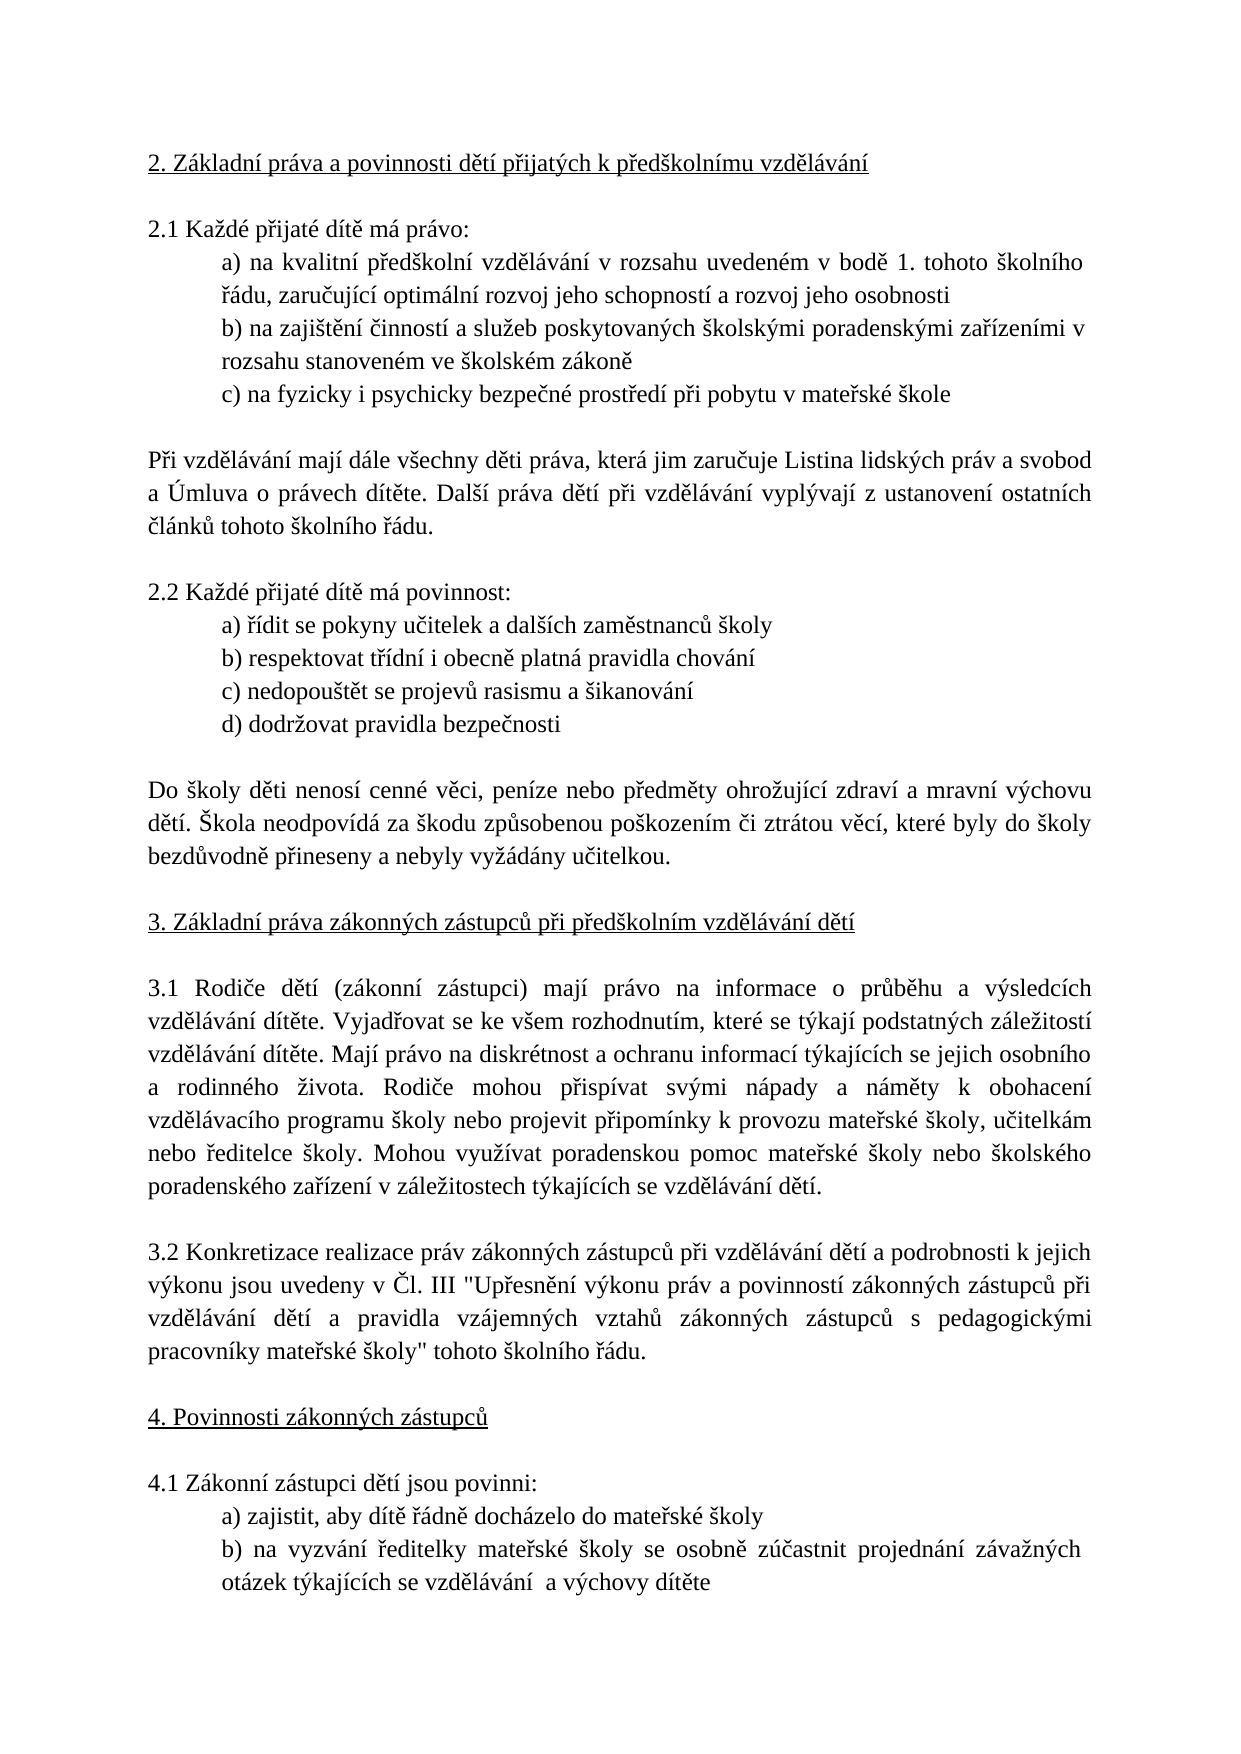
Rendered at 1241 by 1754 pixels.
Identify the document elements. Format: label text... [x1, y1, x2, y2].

text a) řídit se pokyny učitelek a dalších zaměstnanců školy [148, 610, 1093, 639]
text b) respektovat třídní i obecně platná pravidla chování [148, 643, 1093, 672]
text 3.1 Rodiče dětí (zákonní zástupci) mají právo na informace o průběhu a výsledcích vzdělávání dítěte. Vyjadřovat se ke všem rozhodnutím, které se týkají podstatných záležitostí vzdělávání dítěte. Mají právo na diskrétnost a ochranu informací týkajících se jejich osobního a rodinného života. Rodiče mohou přispívat svými nápady a náměty k obohacení vzdělávacího programu školy nebo projevit připomínky k provozu mateřské školy, učitelkám nebo ředitelce školy. Mohou využívat poradenskou pomoc mateřské školy nebo školského poradenského zařízení v záležitostech týkajících se vzdělávání dětí. [148, 973, 1093, 1200]
text Do školy děti nenosí cenné věci, peníze nebo předměty ohrožující zdraví a mravní výchovu dětí. Škola neodpovídá za škodu způsobenou poškozením či ztrátou věcí, které byly do školy bezdůvodně přineseny a nebyly vyžádány učitelkou. [148, 775, 1093, 870]
text c) na fyzicky i psychicky bezpečné prostředí při pobytu v mateřské škole [148, 379, 1093, 407]
text b) na vyzvání ředitelky mateřské školy se osobně zúčastnit projednání závažných otázek týkajících se vzdělávání a výchovy dítěte [148, 1534, 1093, 1596]
text 2.1 Každé přijaté dítě má právo: [148, 214, 1093, 242]
text d) dodržovat pravidla bezpečnosti [148, 709, 1093, 738]
text a) zajistit, aby dítě řádně docházelo do mateřské školy [148, 1501, 1093, 1530]
text 4. Povinnosti zákonných zástupců [148, 1402, 1093, 1431]
text Při vzdělávání mají dále všechny děti práva, která jim zaručuje Listina lidských práv a svobod a Úmluva o právech dítěte. Další práva dětí při vzdělávání vyplývají z ustanovení ostatních článků tohoto školního řádu. [148, 445, 1093, 539]
text 3. Základní práva zákonných zástupců při předškolním vzdělávání dětí [148, 907, 1093, 936]
text 2. Základní práva a povinnosti dětí přijatých k předškolnímu vzdělávání [148, 148, 1093, 176]
text b) na zajištění činností a služeb poskytovaných školskými poradenskými zařízeními v rozsahu stanoveném ve školském zákoně [148, 313, 1093, 374]
text c) nedopouštět se projevů rasismu a šikanování [148, 676, 1093, 705]
text 2.2 Každé přijaté dítě má povinnost: [148, 577, 1093, 606]
text a) na kvalitní předškolní vzdělávání v rozsahu uvedeném v bodě 1. tohoto školního řádu, zaručující optimální rozvoj jeho schopností a rozvoj jeho osobnosti [148, 247, 1093, 308]
text 4.1 Zákonní zástupci dětí jsou povinni: [148, 1468, 1093, 1497]
text 3.2 Konkretizace realizace práv zákonných zástupců při vzdělávání dětí a podrobnosti k jejich výkonu jsou uvedeny v Čl. III "Upřesnění výkonu práv a povinností zákonných zástupců při vzdělávání dětí a pravidla vzájemných vztahů zákonných zástupců s pedagogickými pracovníky mateřské školy" tohoto školního řádu. [148, 1237, 1093, 1365]
